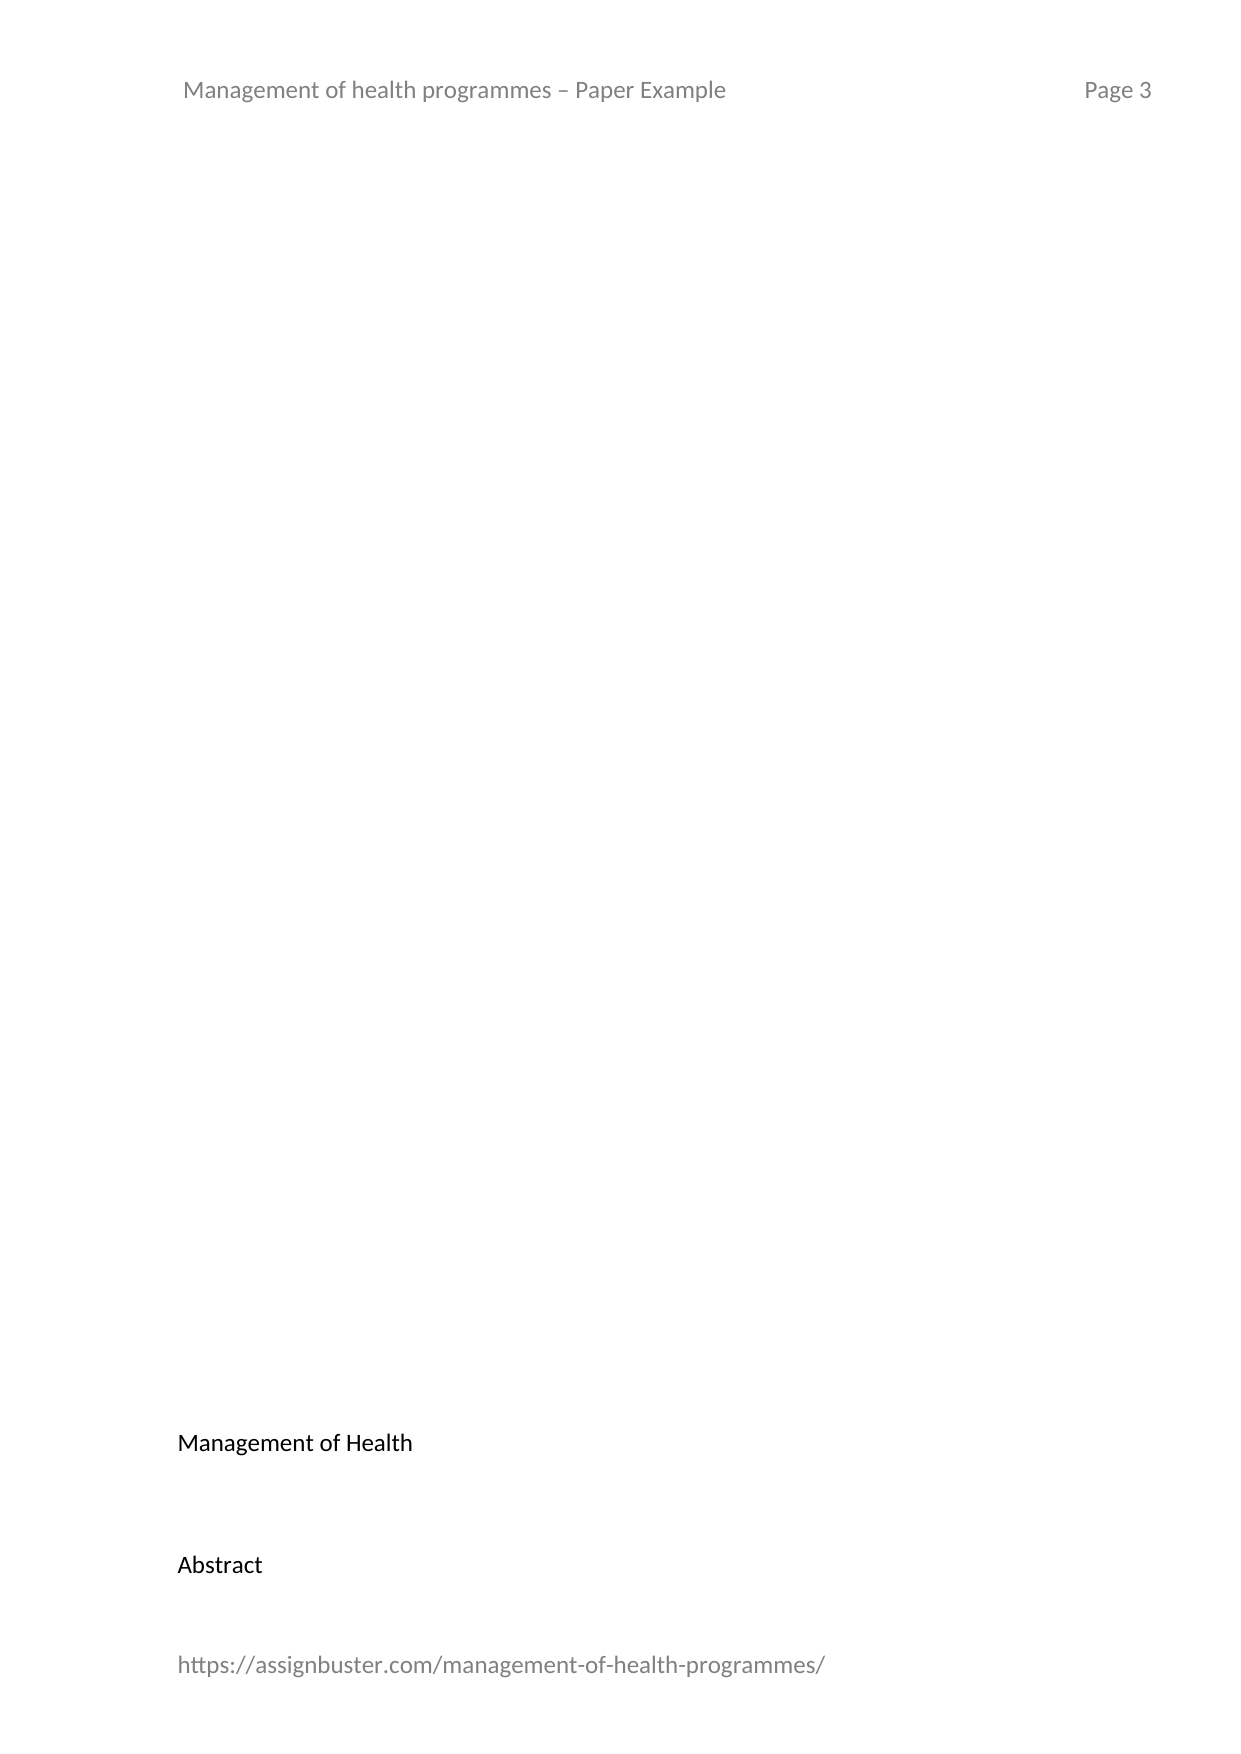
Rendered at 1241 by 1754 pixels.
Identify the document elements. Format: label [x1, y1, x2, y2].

text [177, 145, 1152, 1579]
